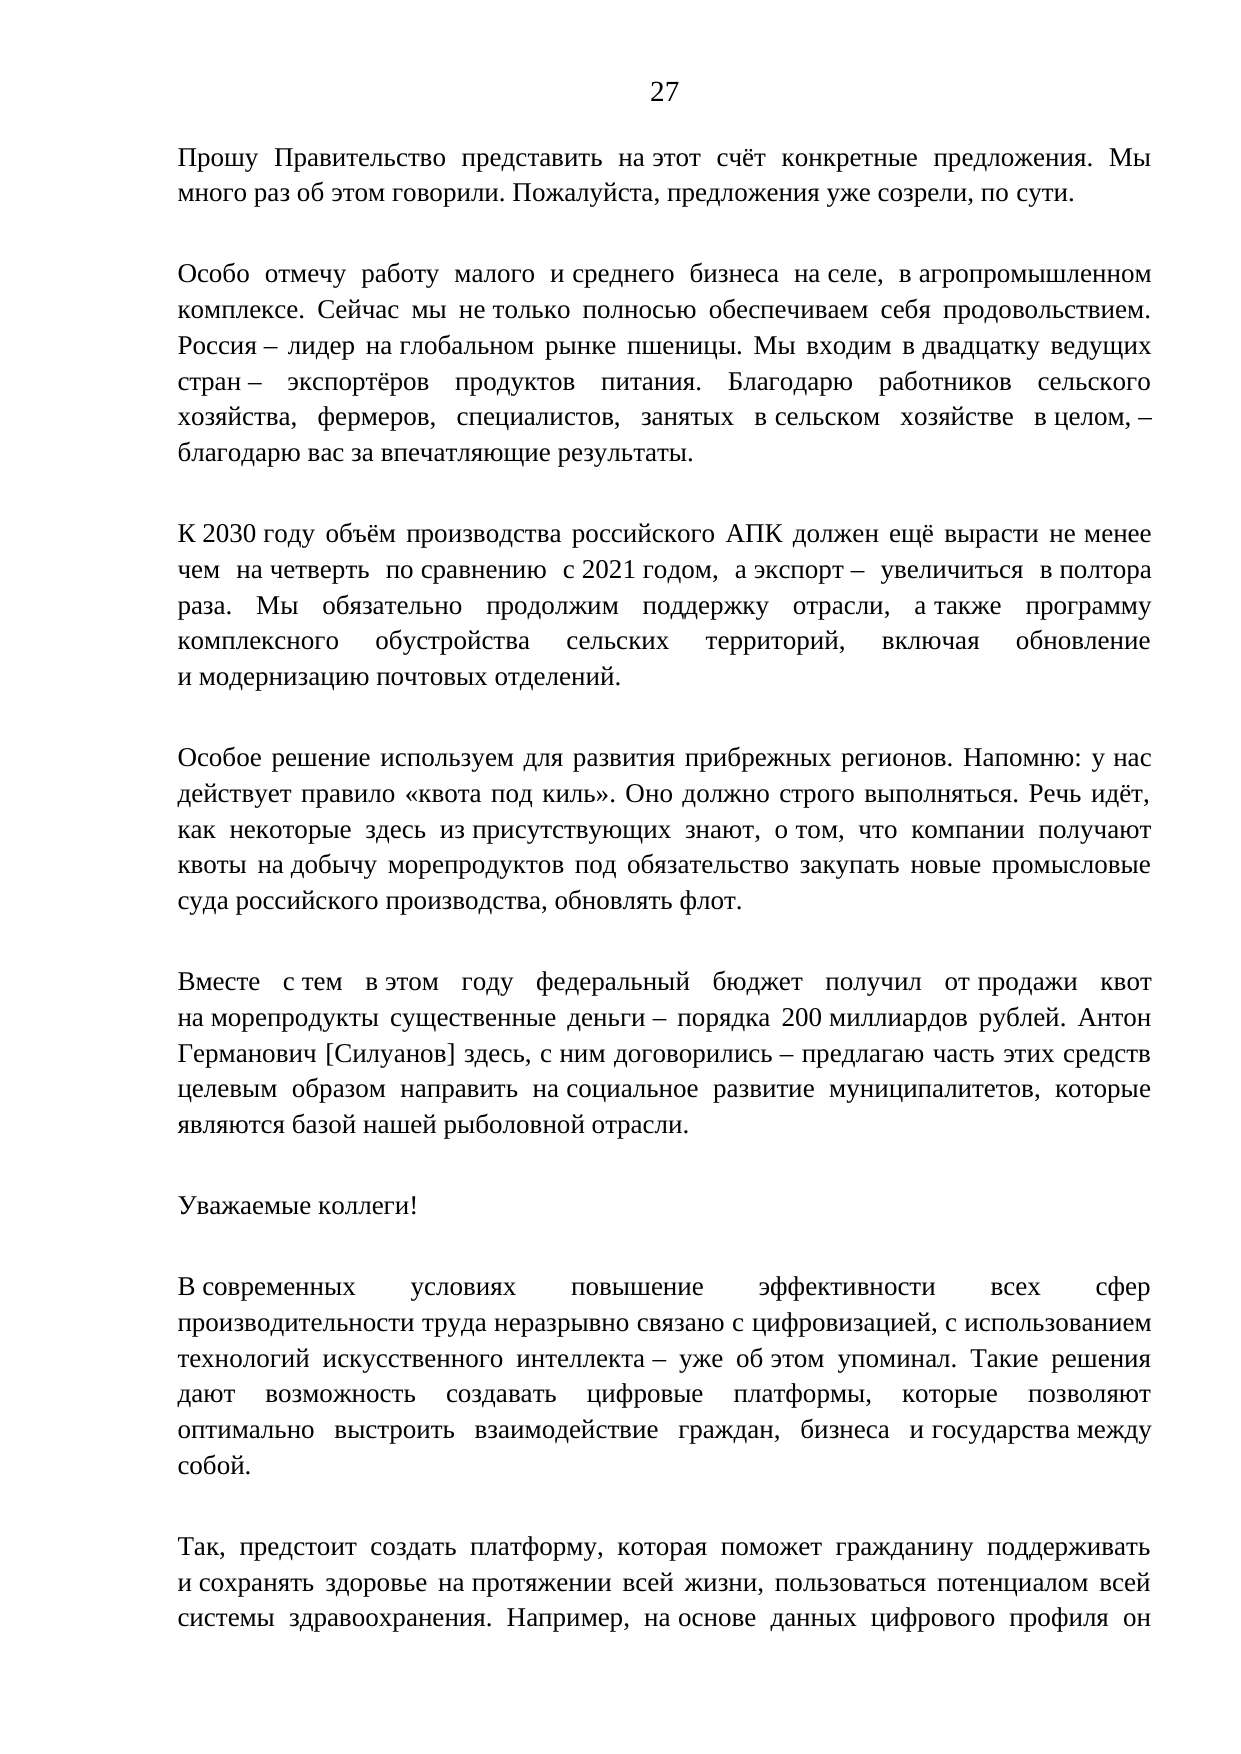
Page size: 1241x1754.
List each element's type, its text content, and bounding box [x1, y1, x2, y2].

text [177, 1530, 1152, 1632]
text В современных условиях повышение эффективности всех сфер производительности труда неразрывно связано с цифровизацией, с использованием технологий искусственного интеллекта – уже об этом упоминал. Такие решения дают возможность создавать цифровые платформы, которые позволяют оптимально выстроить взаимодействие граждан, бизнеса и государства между собой. [177, 1270, 1152, 1480]
text Уважаемые коллеги! [177, 1189, 1152, 1220]
text Прошу Правительство представить на этот счёт конкретные предложения. Мы много раз об этом говорили. Пожалуйста, предложения уже созрели, по сути. [177, 141, 1152, 208]
text Вместе с тем в этом году федеральный бюджет получил от продажи квот на морепродукты существенные деньги – порядка 200 миллиардов рублей. Антон Германович [Силуанов] здесь, с ним договорились – предлагаю часть этих средств целевым образом направить на социальное развитие муниципалитетов, которые являются базой нашей рыболовной отрасли. [177, 965, 1152, 1139]
text Особое решение используем для развития прибрежных регионов. Напомню: у нас действует правило «квота под киль». Оно должно строго выполняться. Речь идёт, как некоторые здесь из присутствующих знают, о том, что компании получают квоты на добычу морепродуктов под обязательство закупать новые промысловые суда российского производства, обновлять флот. [177, 741, 1152, 915]
text К 2030 году объём производства российского АПК должен ещё вырасти не менее чем на четверть по сравнению с 2021 годом, а экспорт – увеличиться в полтора раза. Мы обязательно продолжим поддержку отрасли, а также программу комплексного обустройства сельских территорий, включая обновление и модернизацию почтовых отделений. [177, 517, 1152, 691]
text Особо отмечу работу малого и среднего бизнеса на селе, в агропромышленном комплексе. Сейчас мы не только полносью обеспечиваем себя продовольствием. Россия – лидер на глобальном рынке пшеницы. Мы входим в двадцатку ведущих стран – экспортёров продуктов питания. Благодарю работников сельского хозяйства, фермеров, специалистов, занятых в сельском хозяйстве в целом, – благодарю вас за впечатляющие результаты. [177, 258, 1152, 467]
